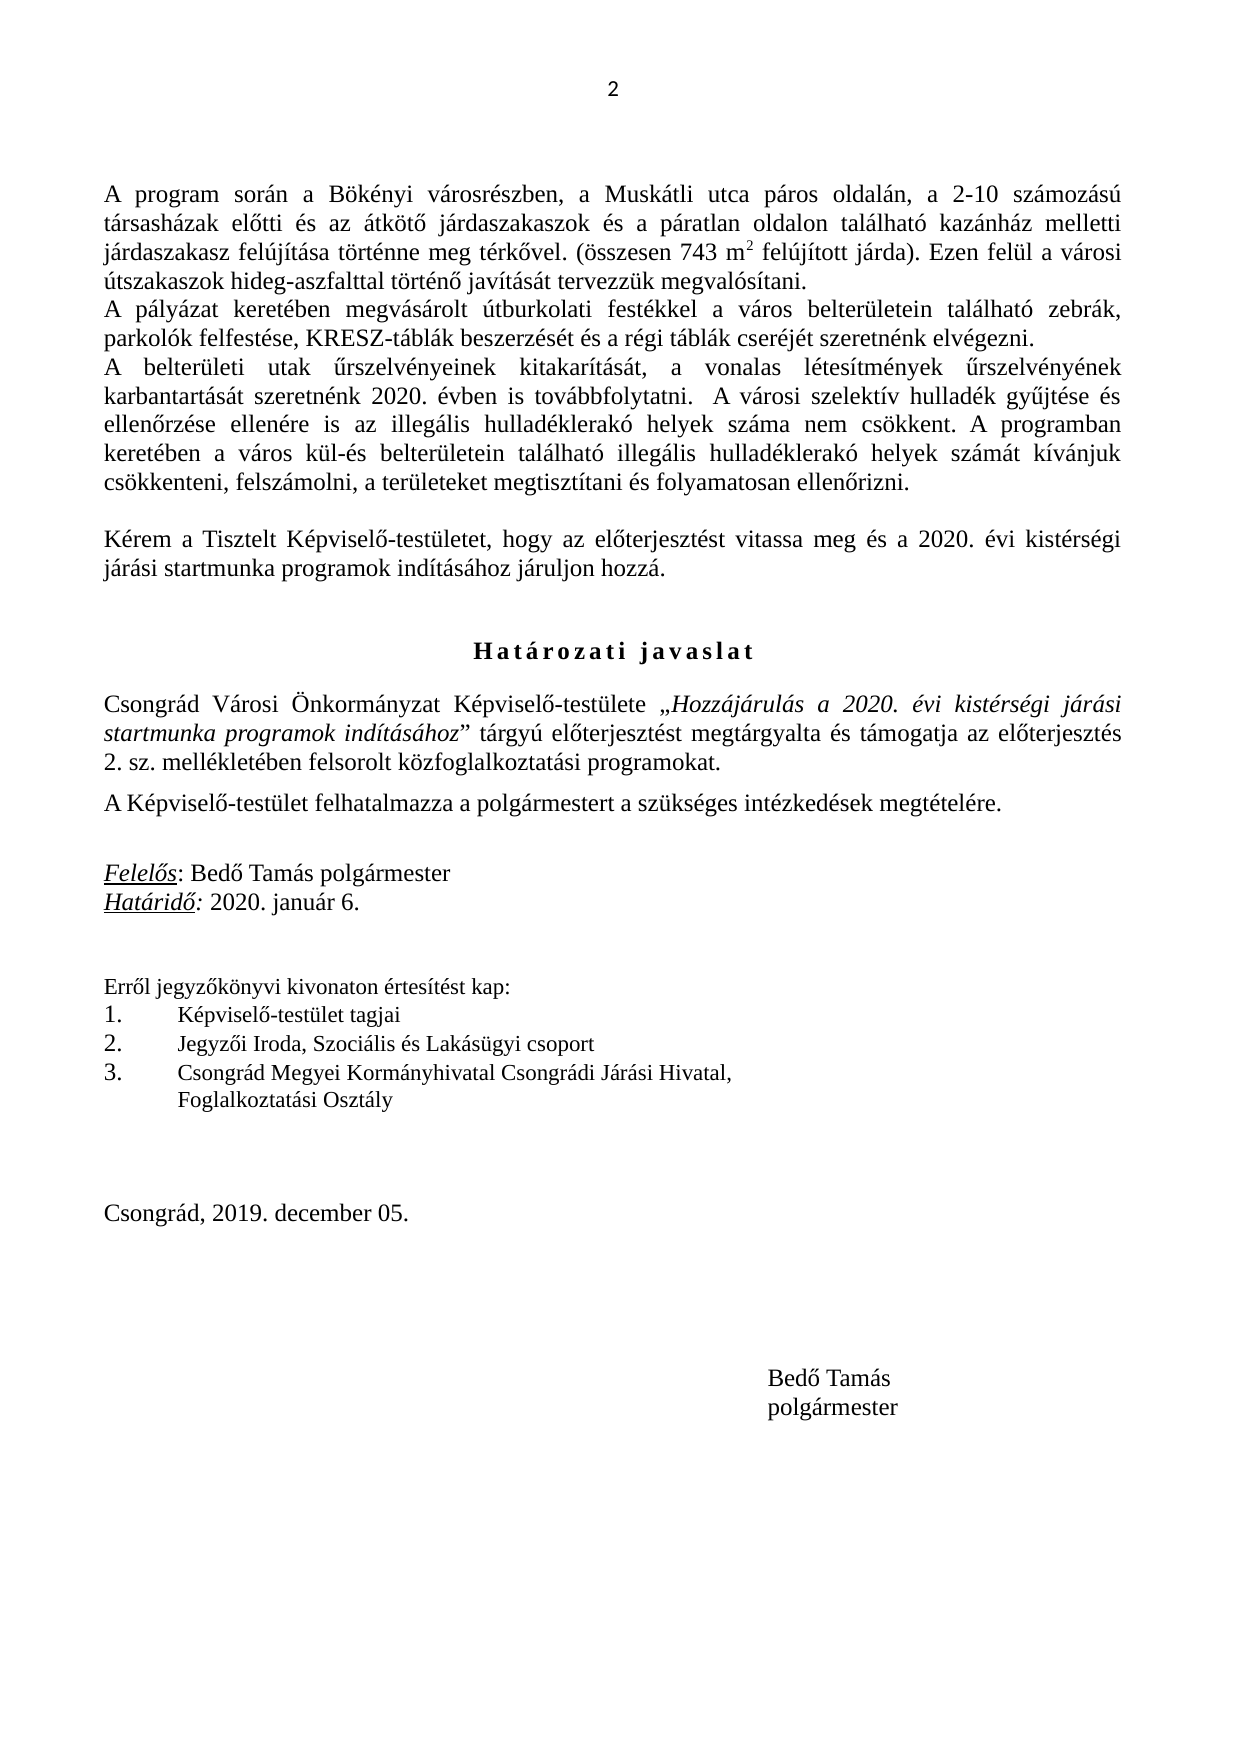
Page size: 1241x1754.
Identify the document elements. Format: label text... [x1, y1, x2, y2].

text Foglalkoztatási Osztály [103, 1086, 1122, 1112]
text Kérem a Tisztelt Képviselő-testületet, hogy az előterjesztést vitassa meg és a 2020. évi kistérségi járási startmunka programok indításához járuljon hozzá. [103, 524, 1122, 582]
text A pályázat keretében megvásárolt útburkolati festékkel a város belterületein található zebrák, parkolók felfestése, KRESZ-táblák beszerzését és a régi táblák cseréjét szeretnénk elvégezni. [103, 294, 1122, 352]
text A belterületi utak űrszelvényeinek kitakarítását, a vonalas létesítmények űrszelvényének karbantartását szeretnénk 2020. évben is továbbfolytatni. A városi szelektív hulladék gyűjtése és ellenőrzése ellenére is az illegális hulladéklerakó helyek száma nem csökkent. A programban keretében a város kül-és belterületein található illegális hulladéklerakó helyek számát kívánjuk csökkenteni, felszámolni, a területeket megtisztítani és folyamatosan ellenőrizni. [103, 352, 1122, 496]
text Felelős: Bedő Tamás polgármester [103, 858, 1122, 887]
text Csongrád, 2019. december 05. [103, 1198, 1122, 1227]
text A Képviselő-testület felhatalmazza a polgármestert a szükséges intézkedések megtételére. [103, 788, 1122, 817]
text Határidő: 2020. január 6. [103, 887, 1122, 916]
text Csongrád Városi Önkormányzat Képviselő-testülete „Hozzájárulás a 2020. évi kistérségi járási startmunka programok indításához” tárgyú előterjesztést megtárgyalta és támogatja az előterjesztés 2. sz. mellékletében felsorolt közfoglalkoztatási programokat. [103, 689, 1122, 776]
text Erről jegyzőkönyvi kivonaton értesítést kap: [103, 973, 1122, 999]
text polgármester [103, 1392, 1122, 1421]
text Bedő Tamás [103, 1363, 1122, 1392]
list Jegyzői Iroda, Szociális és Lakásügyi csoport [103, 1028, 1122, 1057]
list Csongrád Megyei Kormányhivatal Csongrádi Járási Hivatal, [103, 1057, 1122, 1086]
list Képviselő-testület tagjai [103, 999, 1122, 1028]
text A program során a Bökényi városrészben, a Muskátli utca páros oldalán, a 2-10 számozású társasházak előtti és az átkötő járdaszakaszok és a páratlan oldalon található kazánház melletti járdaszakasz felújítása történne meg térkővel. (összesen 743 m2 felújított járda). Ezen felül a városi útszakaszok hideg-aszfalttal történő javítását tervezzük megvalósítani. [103, 179, 1122, 294]
text Határozati javaslat [103, 636, 1122, 664]
